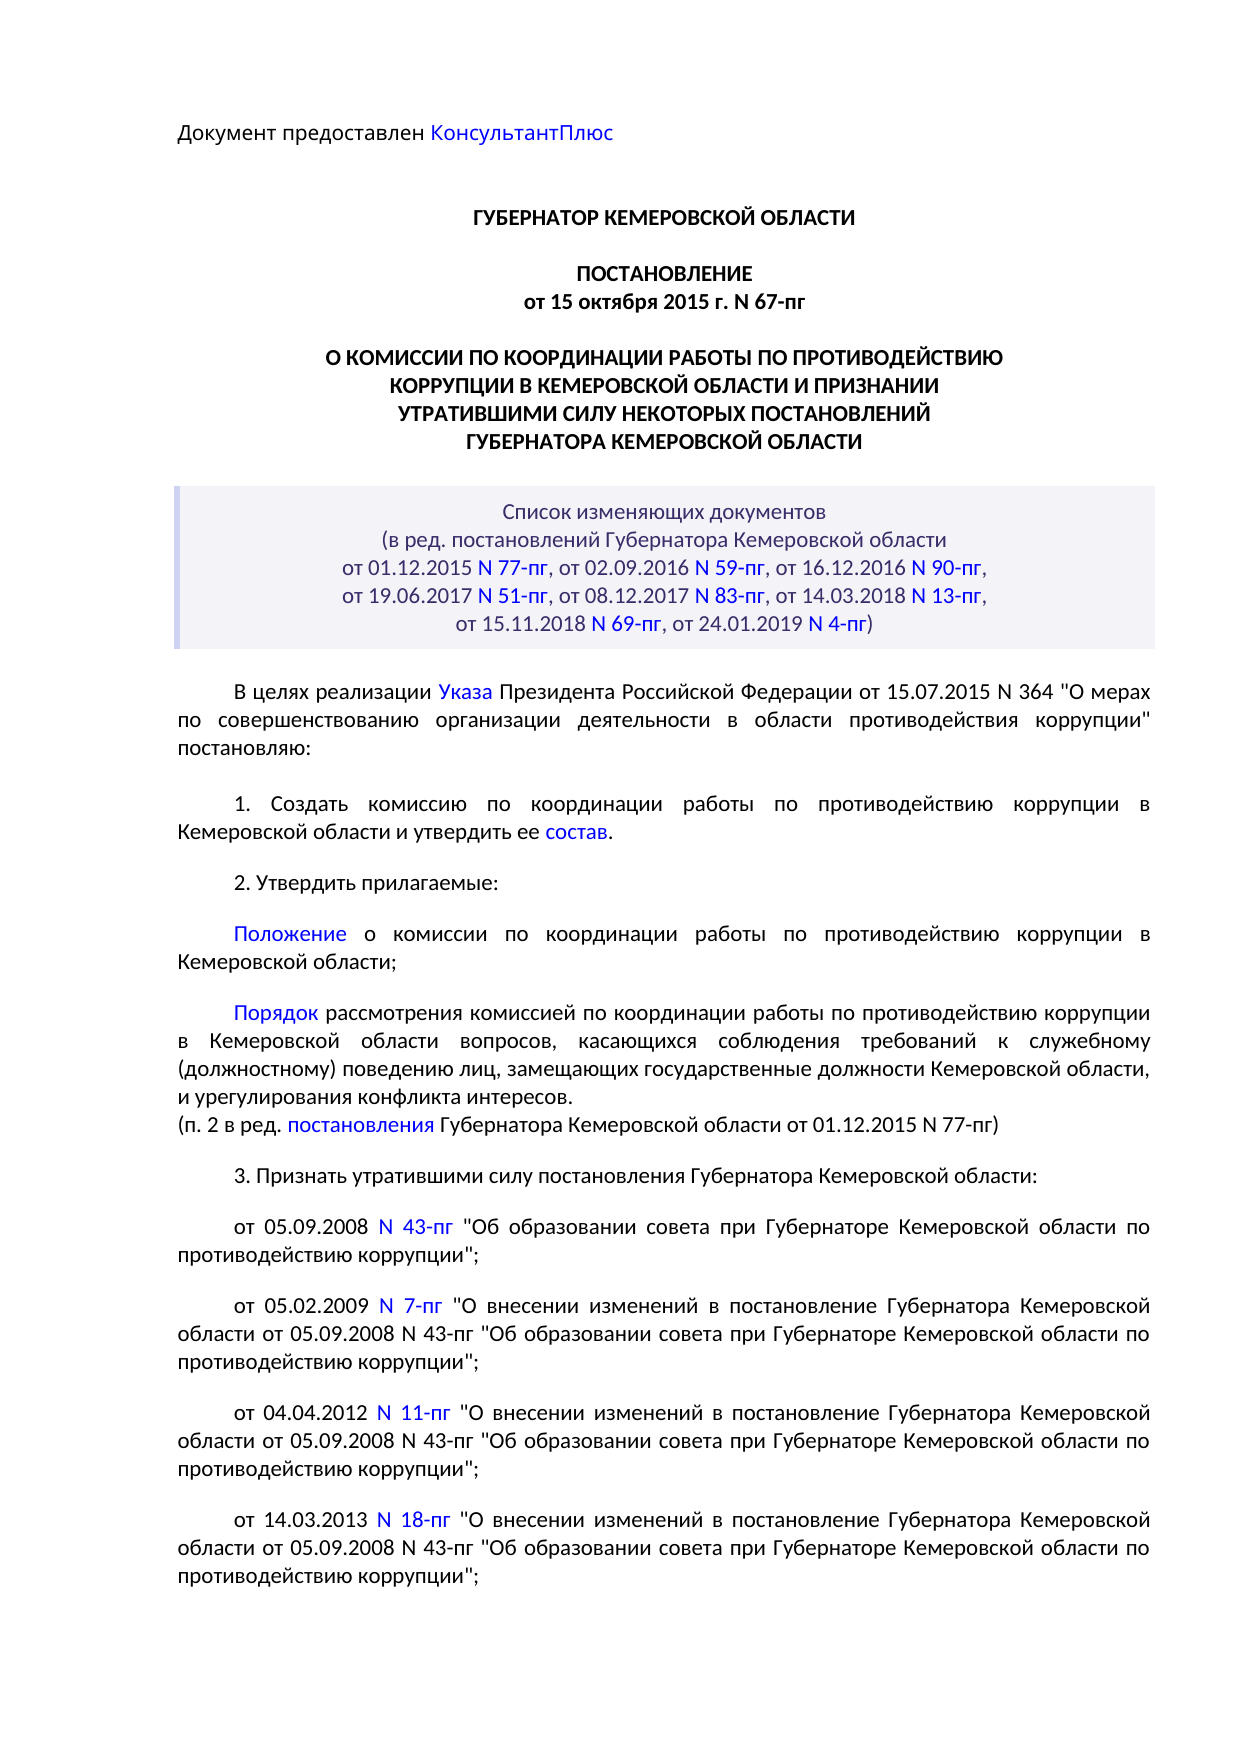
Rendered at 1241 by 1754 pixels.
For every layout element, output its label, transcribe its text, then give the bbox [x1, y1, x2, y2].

title УТРАТИВШИМИ СИЛУ НЕКОТОРЫХ ПОСТАНОВЛЕНИЙ [177, 399, 1152, 427]
title ГУБЕРНАТОР КЕМЕРОВСКОЙ ОБЛАСТИ [177, 203, 1152, 231]
text Порядок рассмотрения комиссией по координации работы по противодействию коррупции в Кемеровской области вопросов, касающихся соблюдения требований к служебному (должностному) поведению лиц, замещающих государственные должности Кемеровской области, и урегулирования конфликта интересов. [177, 998, 1152, 1110]
text 3. Признать утратившими силу постановления Губернатора Кемеровской области: [177, 1161, 1152, 1189]
title от 15 октября 2015 г. N 67-пг [177, 287, 1152, 315]
text 2. Утвердить прилагаемые: [177, 868, 1152, 896]
text от 05.02.2009 N 7-пг "О внесении изменений в постановление Губернатора Кемеровской области от 05.09.2008 N 43-пг "Об образовании совета при Губернаторе Кемеровской области по противодействию коррупции"; [177, 1291, 1152, 1375]
title КОРРУПЦИИ В КЕМЕРОВСКОЙ ОБЛАСТИ И ПРИЗНАНИИ [177, 371, 1152, 399]
text от 14.03.2013 N 18-пг "О внесении изменений в постановление Губернатора Кемеровской области от 05.09.2008 N 43-пг "Об образовании совета при Губернаторе Кемеровской области по противодействию коррупции"; [177, 1505, 1152, 1589]
text от 05.09.2008 N 43-пг "Об образовании совета при Губернаторе Кемеровской области по противодействию коррупции"; [177, 1212, 1152, 1268]
text Положение о комиссии по координации работы по противодействию коррупции в Кемеровской области; [177, 919, 1152, 975]
title ГУБЕРНАТОРА КЕМЕРОВСКОЙ ОБЛАСТИ [177, 427, 1152, 455]
title О КОМИССИИ ПО КООРДИНАЦИИ РАБОТЫ ПО ПРОТИВОДЕЙСТВИЮ [177, 343, 1152, 371]
text 1. Создать комиссию по координации работы по противодействию коррупции в Кемеровской области и утвердить ее состав. [177, 789, 1152, 845]
title Документ предоставлен КонсультантПлюс [177, 118, 1152, 175]
text от 04.04.2012 N 11-пг "О внесении изменений в постановление Губернатора Кемеровской области от 05.09.2008 N 43-пг "Об образовании совета при Губернаторе Кемеровской области по противодействию коррупции"; [177, 1398, 1152, 1482]
table_header Список изменяющих документов (в ред. постановлений Губернатора Кемеровской области от 01.12.2015 N 77-пг, от 02.09.2016 N 59-пг, от 16.12.2016 N 90-пг, от 19.06.2017 N 51-пг, от 08.12.2017 N 83-пг, от 14.03.2018 N 13-пг, от 15.11.2018 N 69-пг, от 24.01.2019 N 4-пг) [180, 486, 1149, 649]
text В целях реализации Указа Президента Российской Федерации от 15.07.2015 N 364 "О мерах по совершенствованию организации деятельности в области противодействия коррупции" постановляю: [177, 677, 1152, 761]
title ПОСТАНОВЛЕНИЕ [177, 259, 1152, 287]
text (п. 2 в ред. постановления Губернатора Кемеровской области от 01.12.2015 N 77-пг) [177, 1110, 1152, 1138]
